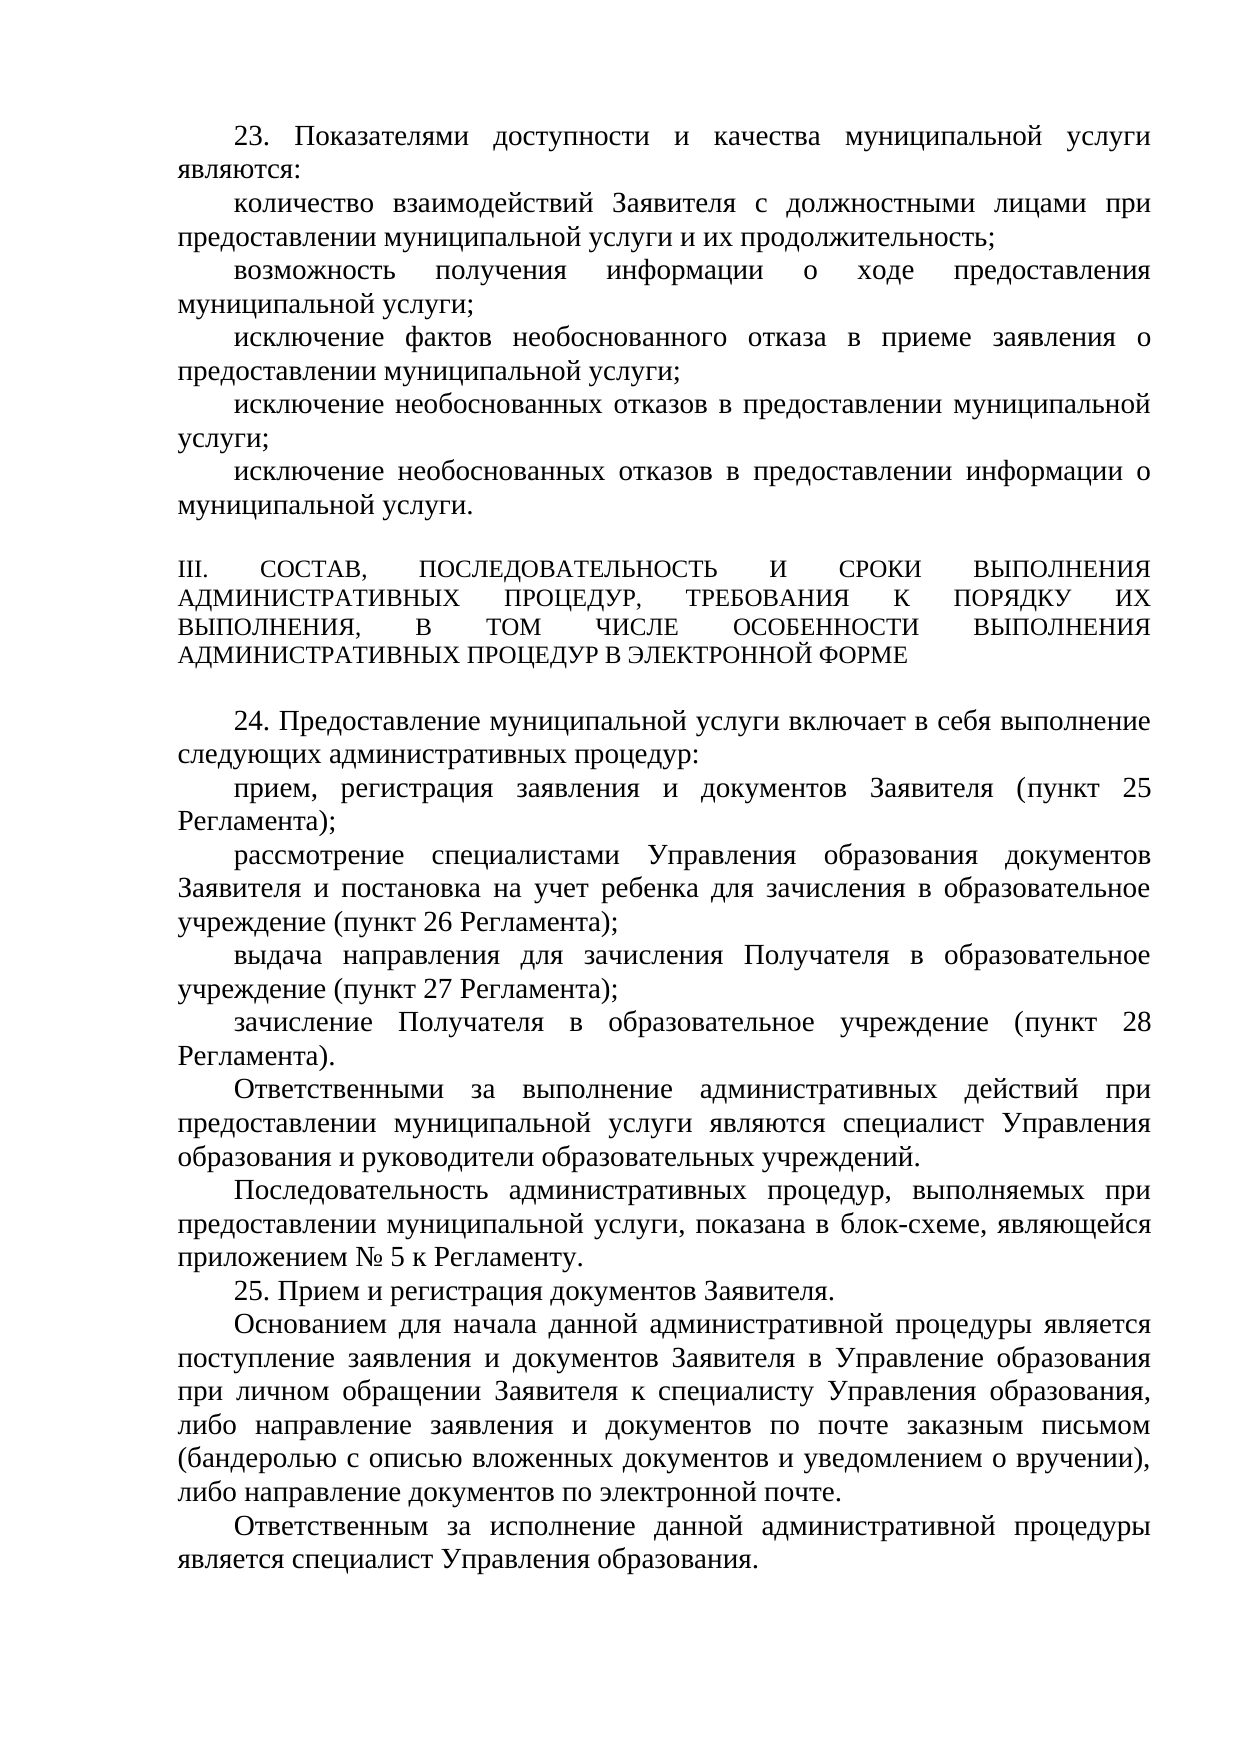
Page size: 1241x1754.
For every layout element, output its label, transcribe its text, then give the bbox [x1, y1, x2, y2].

text выдача направления для зачисления Получателя в образовательное учреждение (пункт 27 Регламента); [177, 937, 1152, 1004]
text III. СОСТАВ, ПОСЛЕДОВАТЕЛЬНОСТЬ И СРОКИ ВЫПОЛНЕНИЯ АДМИНИСТРАТИВНЫХ ПРОЦЕДУР, ТРЕБОВАНИЯ К ПОРЯДКУ ИХ ВЫПОЛНЕНИЯ, В ТОМ ЧИСЛЕ ОСОБЕННОСТИ ВЫПОЛНЕНИЯ АДМИНИСТРАТИВНЫХ ПРОЦЕДУР В ЭЛЕКТРОННОЙ ФОРМЕ [177, 554, 1152, 669]
text Ответственным за исполнение данной административной процедуры является специалист Управления образования. [177, 1508, 1152, 1575]
text возможность получения информации о ходе предоставления муниципальной услуги; [177, 252, 1152, 319]
text исключение необоснованных отказов в предоставлении муниципальной услуги; [177, 386, 1152, 453]
text 23. Показателями доступности и качества муниципальной услуги являются: [177, 118, 1152, 185]
text количество взаимодействий Заявителя с должностными лицами при предоставлении муниципальной услуги и их продолжительность; [177, 185, 1152, 252]
text исключение необоснованных отказов в предоставлении информации о муниципальной услуги. [177, 453, 1152, 521]
text Ответственными за выполнение административных действий при предоставлении муниципальной услуги являются специалист Управления образования и руководители образовательных учреждений. [177, 1072, 1152, 1172]
text исключение фактов необоснованного отказа в приеме заявления о предоставлении муниципальной услуги; [177, 319, 1152, 386]
text рассмотрение специалистами Управления образования документов Заявителя и постановка на учет ребенка для зачисления в образовательное учреждение (пункт 26 Регламента); [177, 837, 1152, 937]
text прием, регистрация заявления и документов Заявителя (пункт 25 Регламента); [177, 770, 1152, 837]
text 24. Предоставление муниципальной услуги включает в себя выполнение следующих административных процедур: [177, 703, 1152, 770]
text зачисление Получателя в образовательное учреждение (пункт 28 Регламента). [177, 1004, 1152, 1072]
text Последовательность административных процедур, выполняемых при предоставлении муниципальной услуги, показана в блок-схеме, являющейся приложением № 5 к Регламенту. [177, 1172, 1152, 1273]
text 25. Прием и регистрация документов Заявителя. [177, 1273, 1152, 1306]
text Основанием для начала данной административной процедуры является поступление заявления и документов Заявителя в Управление образования при личном обращении Заявителя к специалисту Управления образования, либо направление заявления и документов по почте заказным письмом (бандеролью с описью вложенных документов и уведомлением о вручении), либо направление документов по электронной почте. [177, 1306, 1152, 1508]
